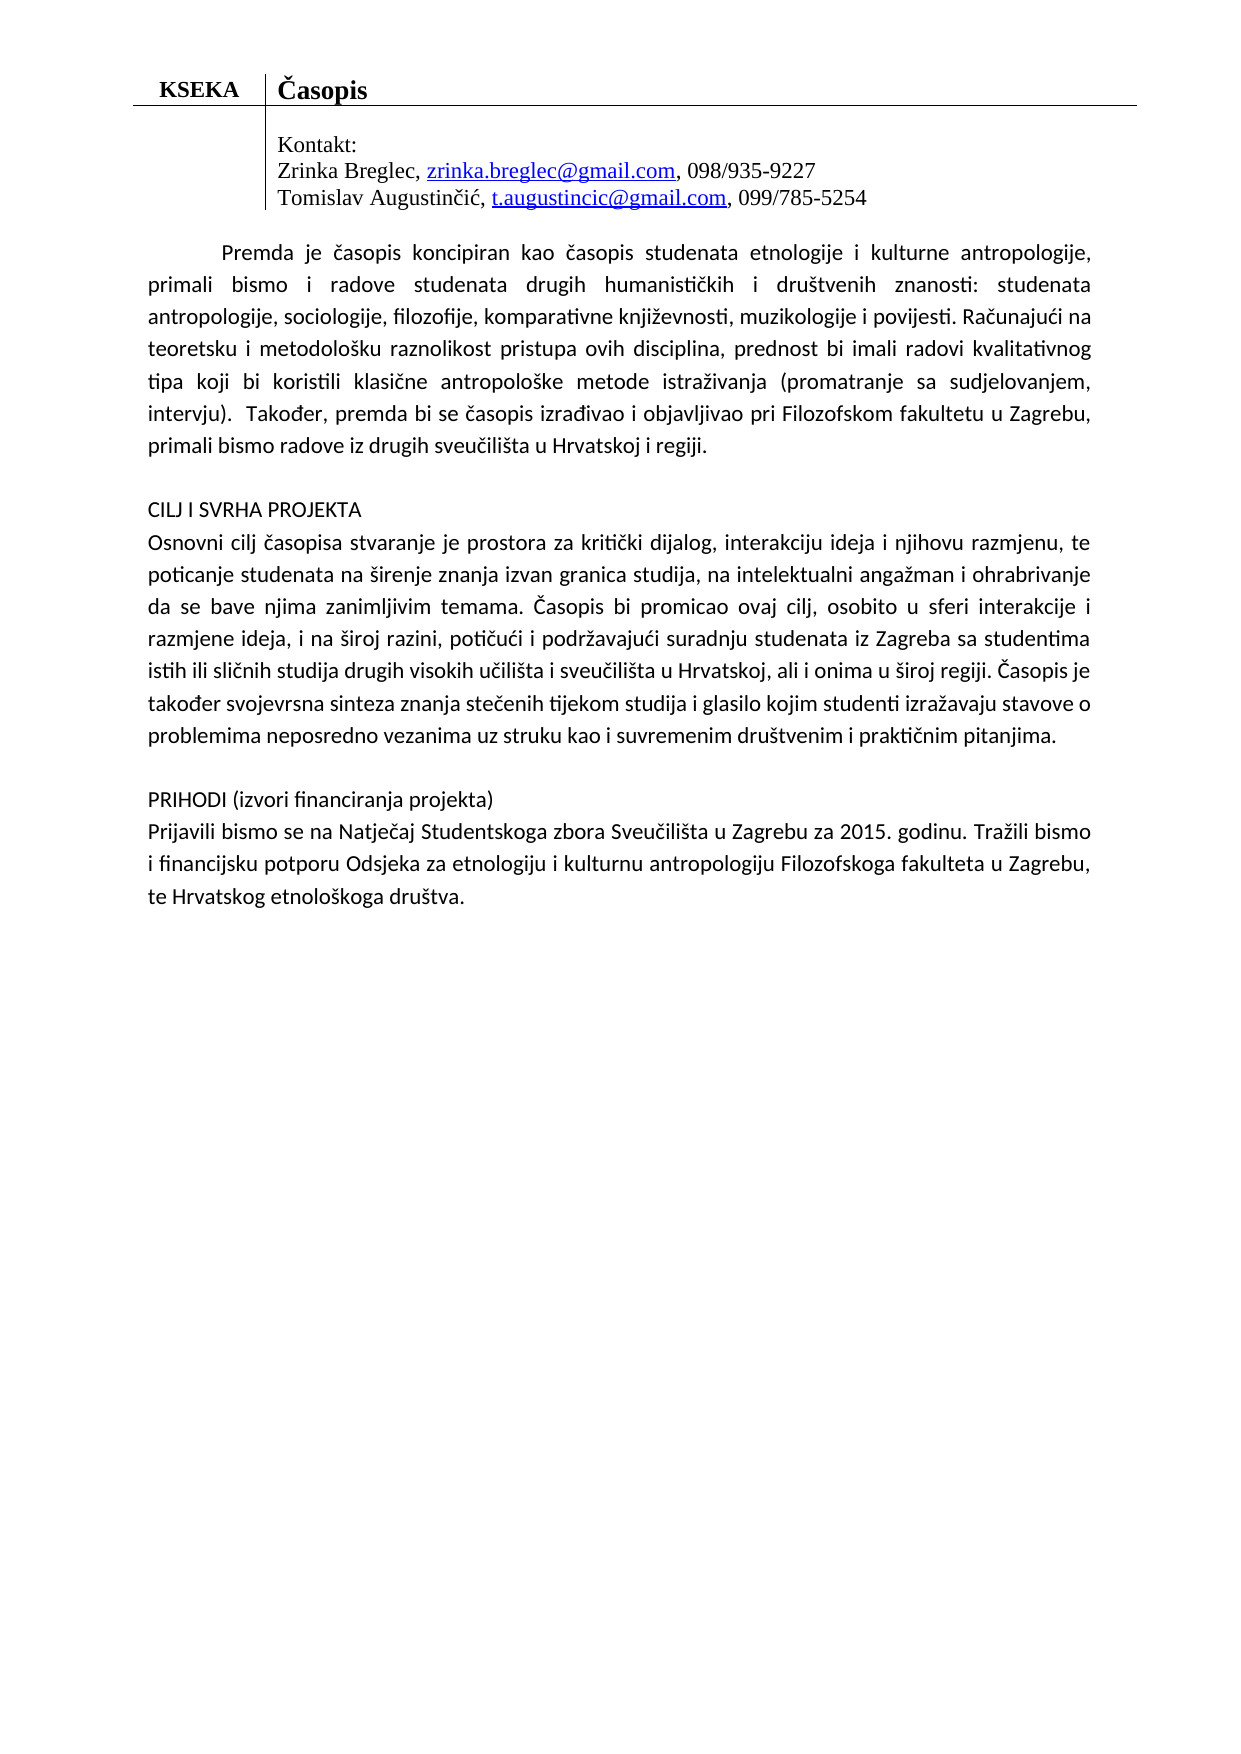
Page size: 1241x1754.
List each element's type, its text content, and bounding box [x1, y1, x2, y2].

text Premda je časopis koncipiran kao časopis studenata etnologije i kulturne antropologije, primali bismo i radove studenata drugih humanističkih i društvenih znanosti: studenata antropologije, sociologije, filozofije, komparativne književnosti, muzikologije i povijesti. Računajući na teoretsku i metodološku raznolikost pristupa ovih disciplina, prednost bi imali radovi kvalitativnog tipa koji bi koristili klasične antropološke metode istraživanja (promatranje sa sudjelovanjem, intervju). Također, premda bi se časopis izrađivao i objavljivao pri Filozofskom fakultetu u Zagrebu, primali bismo radove iz drugih sveučilišta u Hrvatskoj i regiji. [148, 238, 1093, 459]
text CILJ I SVRHA PROJEKTA [148, 496, 1093, 523]
text PRIHODI (izvori financiranja projekta) [148, 785, 1093, 813]
text Osnovni cilj časopisa stvaranje je prostora za kritički dijalog, interakciju ideja i njihovu razmjenu, te poticanje studenata na širenje znanja izvan granica studija, na intelektualni angažman i ohrabrivanje da se bave njima zanimljivim temama. Časopis bi promicao ovaj cilj, osobito u sferi interakcije i razmjene ideja, i na široj razini, potičući i podržavajući suradnju studenata iz Zagreba sa studentima istih ili sličnih studija drugih visokih učilišta i sveučilišta u Hrvatskoj, ali i onima u široj regiji. Časopis je također svojevrsna sinteza znanja stečenih tijekom studija i glasilo kojim studenti izražavaju stavove o problemima neposredno vezanima uz struku kao i suvremenim društvenim i praktičnim pitanjima. [148, 528, 1093, 749]
text Prijavili bismo se na Natječaj Studentskoga zbora Sveučilišta u Zagrebu za 2015. godinu. Tražili bismo i financijsku potporu Odsjeka za etnologiju i kulturnu antropologiju Filozofskoga fakulteta u Zagrebu, te Hrvatskog etnološkoga društva. [148, 817, 1093, 910]
